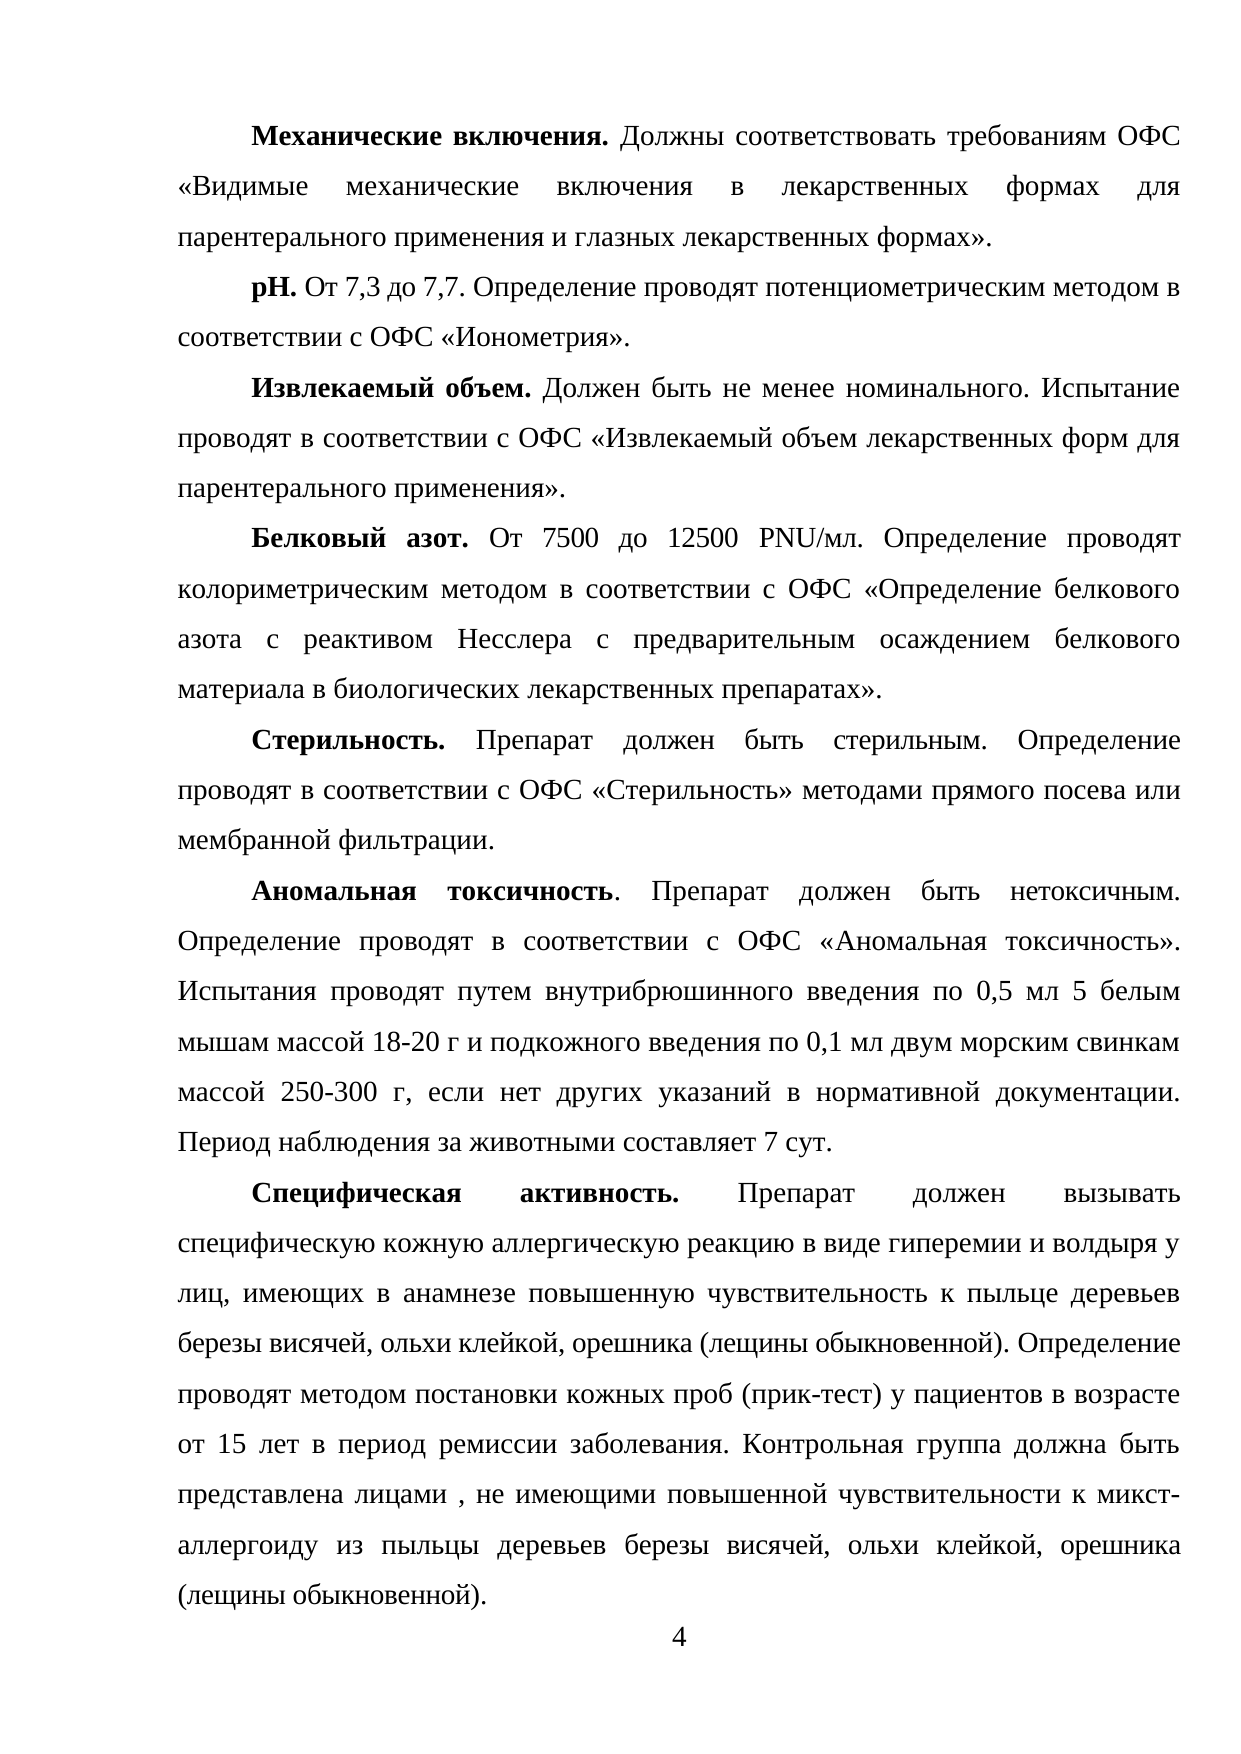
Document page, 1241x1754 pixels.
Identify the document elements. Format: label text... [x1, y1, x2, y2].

text pH. От 7,3 до 7,7. Определение проводят потенциометрическим методом в соответствии с ОФС «Ионометрия». [177, 269, 1181, 353]
text Аномальная токсичность. Препарат должен быть нетоксичным. Определение проводят в соответствии с ОФС «Аномальная токсичность». Испытания проводят путем внутрибрюшинного введения по 0,5 мл 5 белым мышам массой 18-20 г и подкожного введения по 0,1 мл двум морским свинкам массой 250-300 г, если нет других указаний в нормативной документации. Период наблюдения за животными составляет 7 сут. [177, 873, 1181, 1158]
text Стерильность. Препарат должен быть стерильным. Определение проводят в соответствии с ОФС «Стерильность» методами прямого посева или мембранной фильтрации. [177, 722, 1181, 856]
text Белковый азот. От 7500 до 12500 PNU/мл. Определение проводят колориметрическим методом в соответствии с ОФС «Определение белкового азота с реактивом Несслера с предварительным осаждением белкового материала в биологических лекарственных препаратах». [177, 521, 1181, 705]
text Механические включения. Должны соответствовать требованиям ОФС «Видимые механические включения в лекарственных формах для парентерального применения и глазных лекарственных формах». [177, 118, 1181, 252]
text Специфическая активность. Препарат должен вызывать специфическую кожную аллергическую реакцию в виде гиперемии и волдыря у лиц, имеющих в анамнезе повышенную чувствительность к пыльце деревьев березы висячей, ольхи клейкой, орешника (лещины обыкновенной). Определение проводят методом постановки кожных проб (прик-тест) у пациентов в возрасте от 15 лет в период ремиссии заболевания. Контрольная группа должна быть представлена лицами , не имеющими повышенной чувствительности к микст-аллергоиду из пыльцы деревьев березы висячей, ольхи клейкой, орешника (лещины обыкновенной). [177, 1175, 1181, 1611]
text Извлекаемый объем. Должен быть не менее номинального. Испытание проводят в соответствии с ОФС «Извлекаемый объем лекарственных форм для парентерального применения». [177, 370, 1181, 504]
